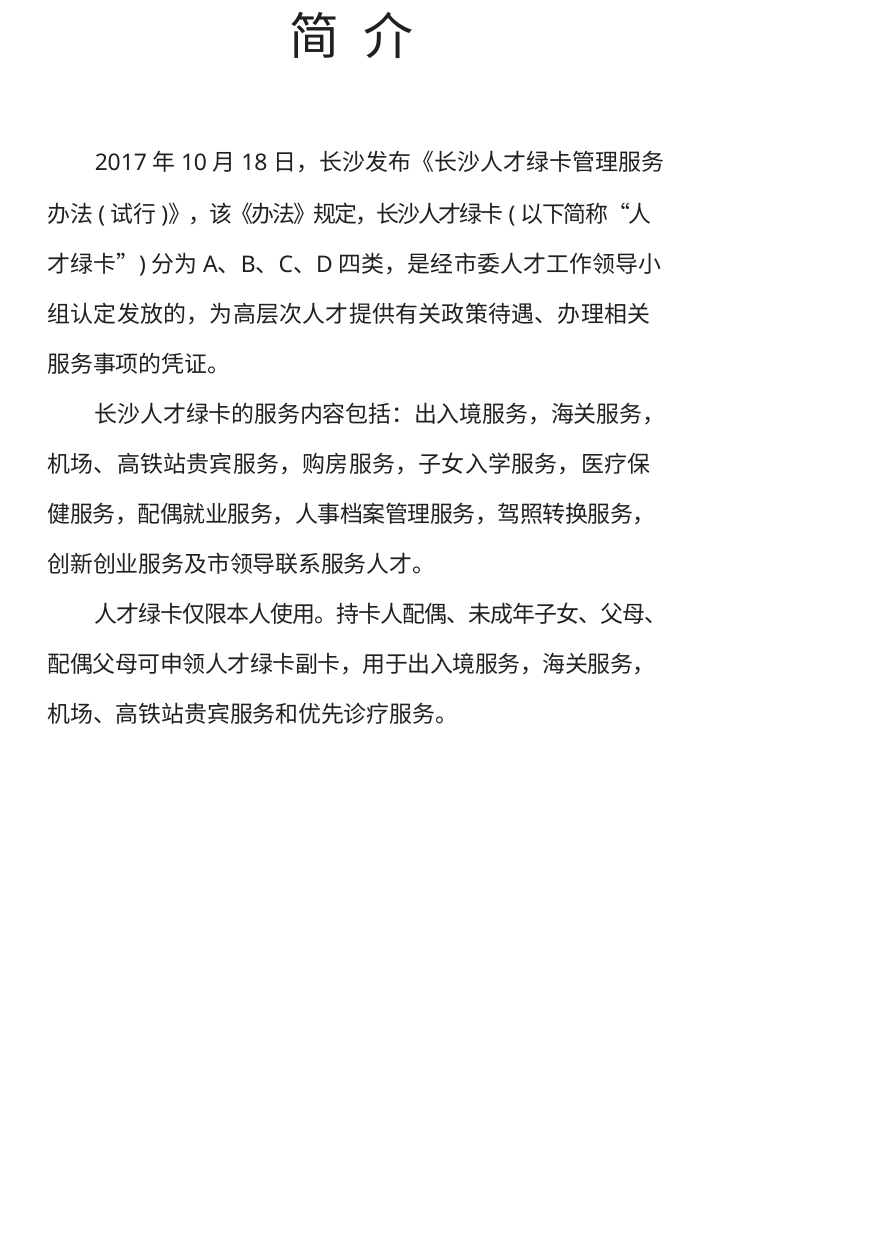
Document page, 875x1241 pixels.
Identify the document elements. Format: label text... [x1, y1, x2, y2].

text 健服务，配偶就业服务，人事档案管理服务，驾照转换服务， [47, 502, 874, 527]
text 才绿卡”) 分为 A、B、C、D 四类，是经市委人才工作领导小 [47, 252, 874, 277]
text 办法 ( 试行 )》，该《办法》规定，长沙人才绿卡 ( 以下简称“人 [47, 202, 874, 227]
text 组认定发放的，为高层次人才提供有关政策待遇、办理相关 [47, 302, 874, 327]
text 简 介 [47, 2, 874, 68]
text 配偶父母可申领人才绿卡副卡，用于出入境服务，海关服务， [47, 652, 874, 677]
text 服务事项的凭证。 [47, 352, 874, 377]
text 2017 年 10 月 18 日，长沙发布《长沙人才绿卡管理服务 [47, 143, 874, 177]
text 长沙人才绿卡的服务内容包括：出入境服务，海关服务， [47, 402, 874, 427]
text 机场、高铁站贵宾服务和优先诊疗服务。 [47, 702, 874, 728]
text 机场、高铁站贵宾服务，购房服务，子女入学服务，医疗保 [47, 452, 874, 477]
text 人才绿卡仅限本人使用。持卡人配偶、未成年子女、父母、 [47, 602, 874, 627]
text 创新创业服务及市领导联系服务人才。 [47, 552, 874, 577]
